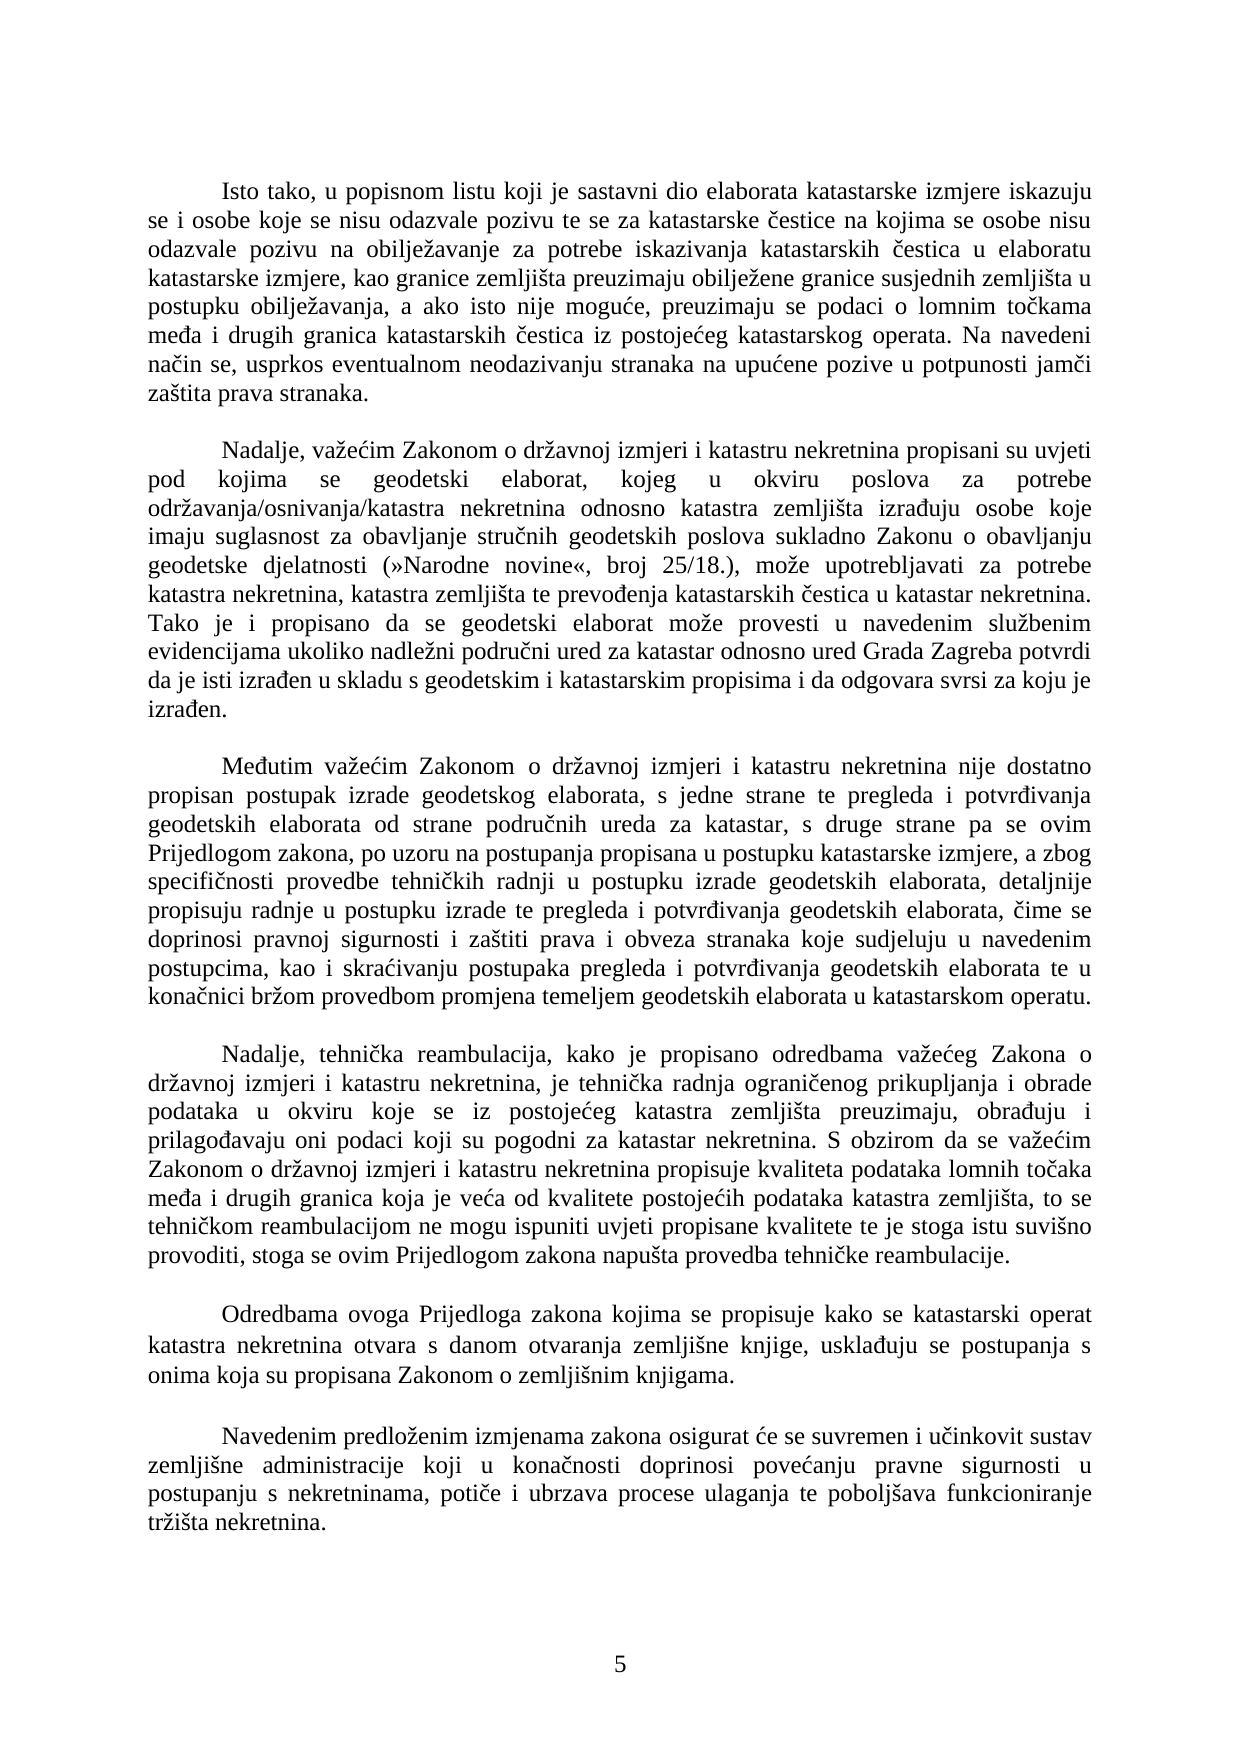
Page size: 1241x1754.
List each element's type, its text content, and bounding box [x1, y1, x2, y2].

text Međutim važećim Zakonom o državnoj izmjeri i katastru nekretnina nije dostatno propisan postupak izrade geodetskog elaborata, s jedne strane te pregleda i potvrđivanja geodetskih elaborata od strane područnih ureda za katastar, s druge strane pa se ovim Prijedlogom zakona, po uzoru na postupanja propisana u postupku katastarske izmjere, a zbog specifičnosti provedbe tehničkih radnji u postupku izrade geodetskih elaborata, detaljnije propisuju radnje u postupku izrade te pregleda i potvrđivanja geodetskih elaborata, čime se doprinosi pravnoj sigurnosti i zaštiti prava i obveza stranaka koje sudjeluju u navedenim postupcima, kao i skraćivanju postupaka pregleda i potvrđivanja geodetskih elaborata te u konačnici bržom provedbom promjena temeljem geodetskih elaborata u katastarskom operatu. [148, 751, 1093, 1010]
text Odredbama ovoga Prijedloga zakona kojima se propisuje kako se katastarski operat katastra nekretnina otvara s danom otvaranja zemljišne knjige, usklađuju se postupanja s onima koja su propisana Zakonom o zemljišnim knjigama. [148, 1299, 1093, 1389]
text Isto tako, u popisnom listu koji je sastavni dio elaborata katastarske izmjere iskazuju se i osobe koje se nisu odazvale pozivu te se za katastarske čestice na kojima se osobe nisu odazvale pozivu na obilježavanje za potrebe iskazivanja katastarskih čestica u elaboratu katastarske izmjere, kao granice zemljišta preuzimaju obilježene granice susjednih zemljišta u postupku obilježavanja, a ako isto nije moguće, preuzimaju se podaci o lomnim točkama međa i drugih granica katastarskih čestica iz postojećeg katastarskog operata. Na navedeni način se, usprkos eventualnom neodazivanju stranaka na upućene pozive u potpunosti jamči zaštita prava stranaka. [148, 176, 1093, 406]
text Nadalje, važećim Zakonom o državnoj izmjeri i katastru nekretnina propisani su uvjeti pod kojima se geodetski elaborat, kojeg u okviru poslova za potrebe održavanja/osnivanja/katastra nekretnina odnosno katastra zemljišta izrađuju osobe koje imaju suglasnost za obavljanje stručnih geodetskih poslova sukladno Zakonu o obavljanju geodetske djelatnosti (»Narodne novine«, broj 25/18.), može upotrebljavati za potrebe katastra nekretnina, katastra zemljišta te prevođenja katastarskih čestica u katastar nekretnina. Tako je i propisano da se geodetski elaborat može provesti u navedenim službenim evidencijama ukoliko nadležni područni ured za katastar odnosno ured Grada Zagreba potvrdi da je isti izrađen u skladu s geodetskim i katastarskim propisima i da odgovara svrsi za koju je izrađen. [148, 435, 1093, 723]
text Navedenim predloženim izmjenama zakona osigurat će se suvremen i učinkovit sustav zemljišne administracije koji u konačnosti doprinosi povećanju pravne sigurnosti u postupanju s nekretninama, potiče i ubrzava procese ulaganja te poboljšava funkcioniranje tržišta nekretnina. [148, 1421, 1093, 1536]
text Nadalje, tehnička reambulacija, kako je propisano odredbama važećeg Zakona o državnoj izmjeri i katastru nekretnina, je tehnička radnja ograničenog prikupljanja i obrade podataka u okviru koje se iz postojećeg katastra zemljišta preuzimaju, obrađuju i prilagođavaju oni podaci koji su pogodni za katastar nekretnina. S obzirom da se važećim Zakonom o državnoj izmjeri i katastru nekretnina propisuje kvaliteta podataka lomnih točaka međa i drugih granica koja je veća od kvalitete postojećih podataka katastra zemljišta, to se tehničkom reambulacijom ne mogu ispuniti uvjeti propisane kvalitete te je stoga istu suvišno provoditi, stoga se ovim Prijedlogom zakona napušta provedba tehničke reambulacije. [148, 1039, 1093, 1269]
